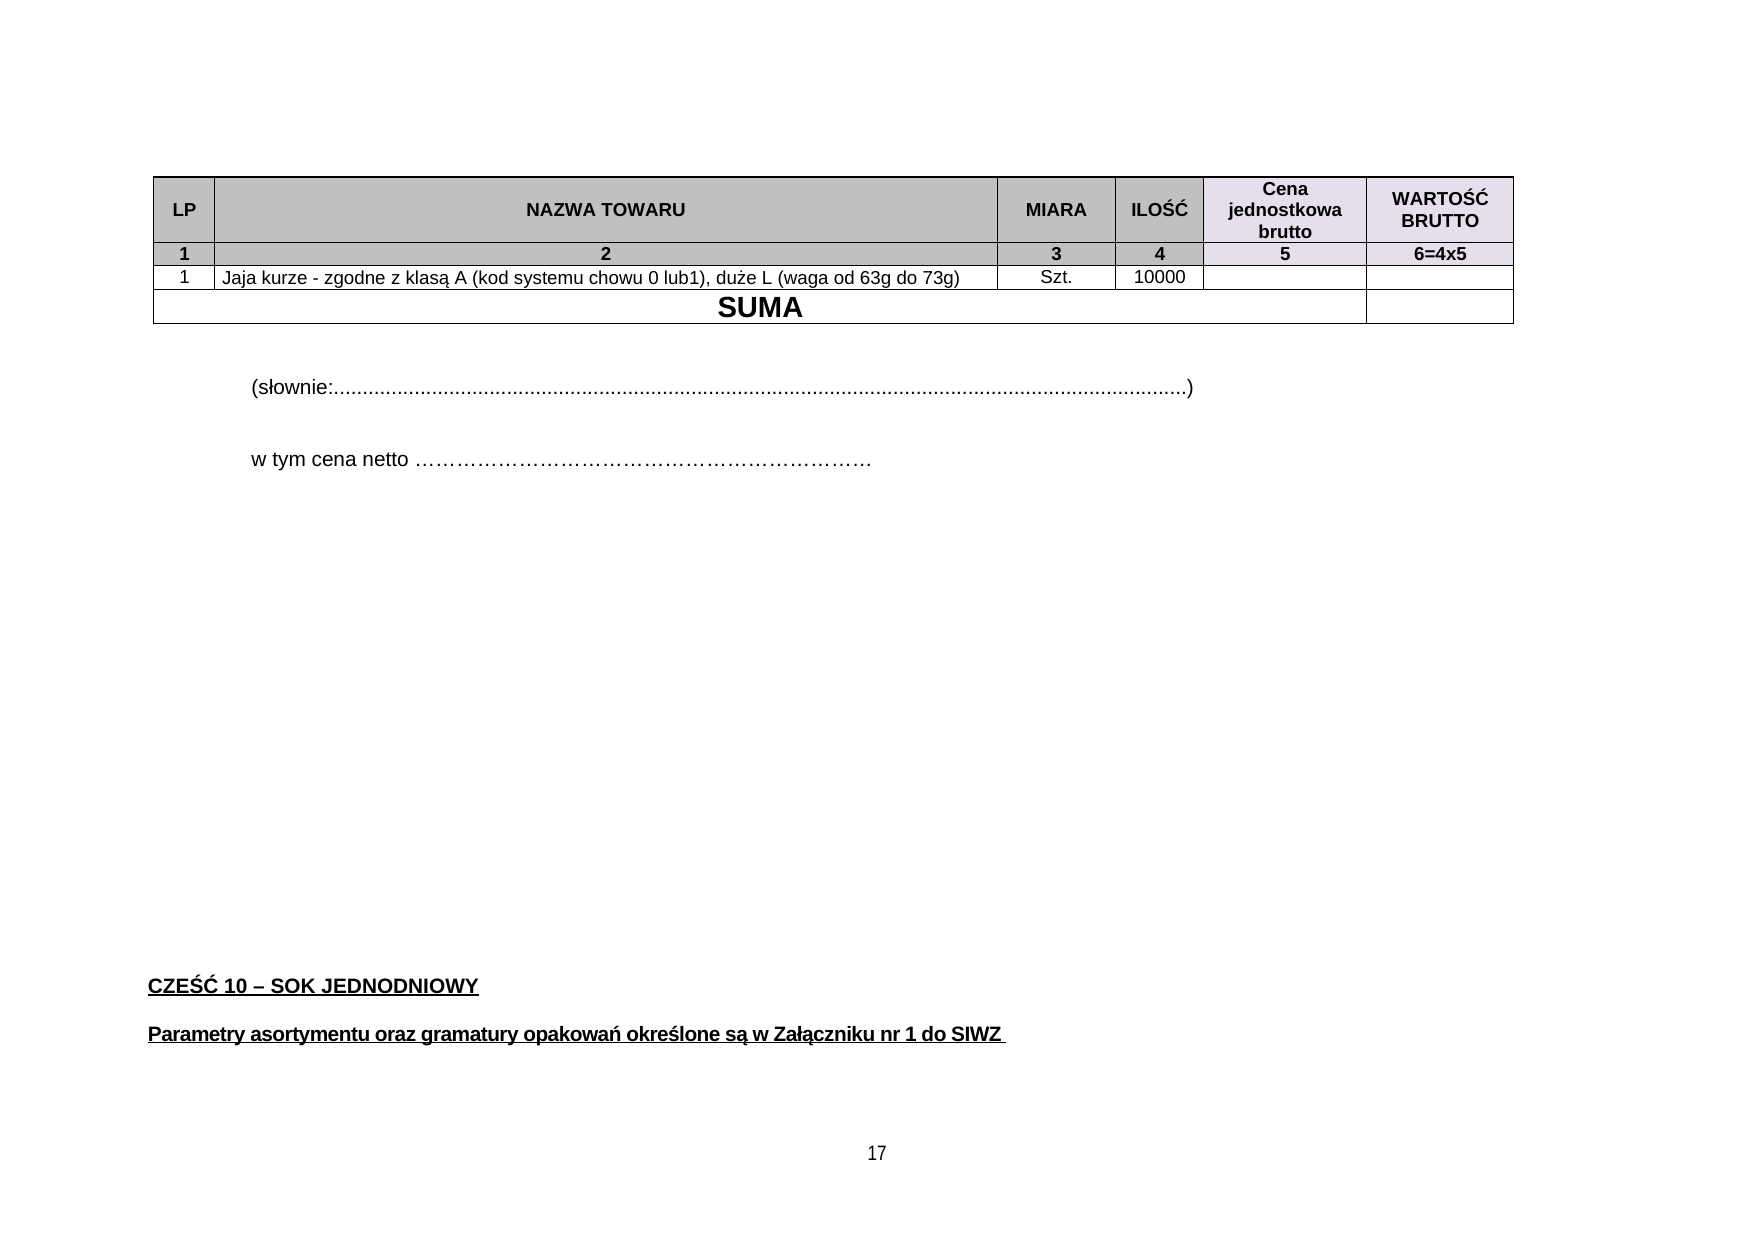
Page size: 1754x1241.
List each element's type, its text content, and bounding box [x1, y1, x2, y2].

text Parametry asortymentu oraz gramatury opakowań określone są w Załączniku nr 1 do SIWZ [148, 1021, 1606, 1045]
table_header MIARA [998, 178, 1115, 242]
text CZEŚĆ 10 – SOK JEDNODNIOWY [148, 973, 1606, 997]
text w tym cena netto ………………………………………………………… [251, 446, 1606, 470]
table_cell [1367, 266, 1513, 288]
table_cell Jaja kurze - zgodne z klasą A (kod systemu chowu 0 lub1), duże L (waga od 63g do 73g) [215, 266, 997, 288]
table_cell 2 [215, 243, 997, 265]
table_header Cena jednostkowa brutto [1204, 178, 1366, 242]
table_header LP [154, 178, 214, 242]
table_cell 6=4x5 [1367, 243, 1513, 265]
table_cell 1 [154, 266, 214, 288]
table_cell Szt. [998, 266, 1115, 288]
table_cell 1 [154, 243, 214, 265]
table_header WARTOŚĆ BRUTTO [1367, 178, 1513, 242]
table_cell 4 [1116, 243, 1203, 265]
table_header NAZWA TOWARU [215, 178, 997, 242]
table_cell 5 [1204, 243, 1366, 265]
table_cell 10000 [1116, 266, 1203, 288]
table_header ILOŚĆ [1116, 178, 1203, 242]
text (słownie:....................................................................................................................................................) [251, 374, 1606, 398]
table_cell [1204, 266, 1366, 288]
table_cell 3 [998, 243, 1115, 265]
table_cell SUMA [154, 290, 1366, 323]
table_cell [1367, 290, 1513, 323]
